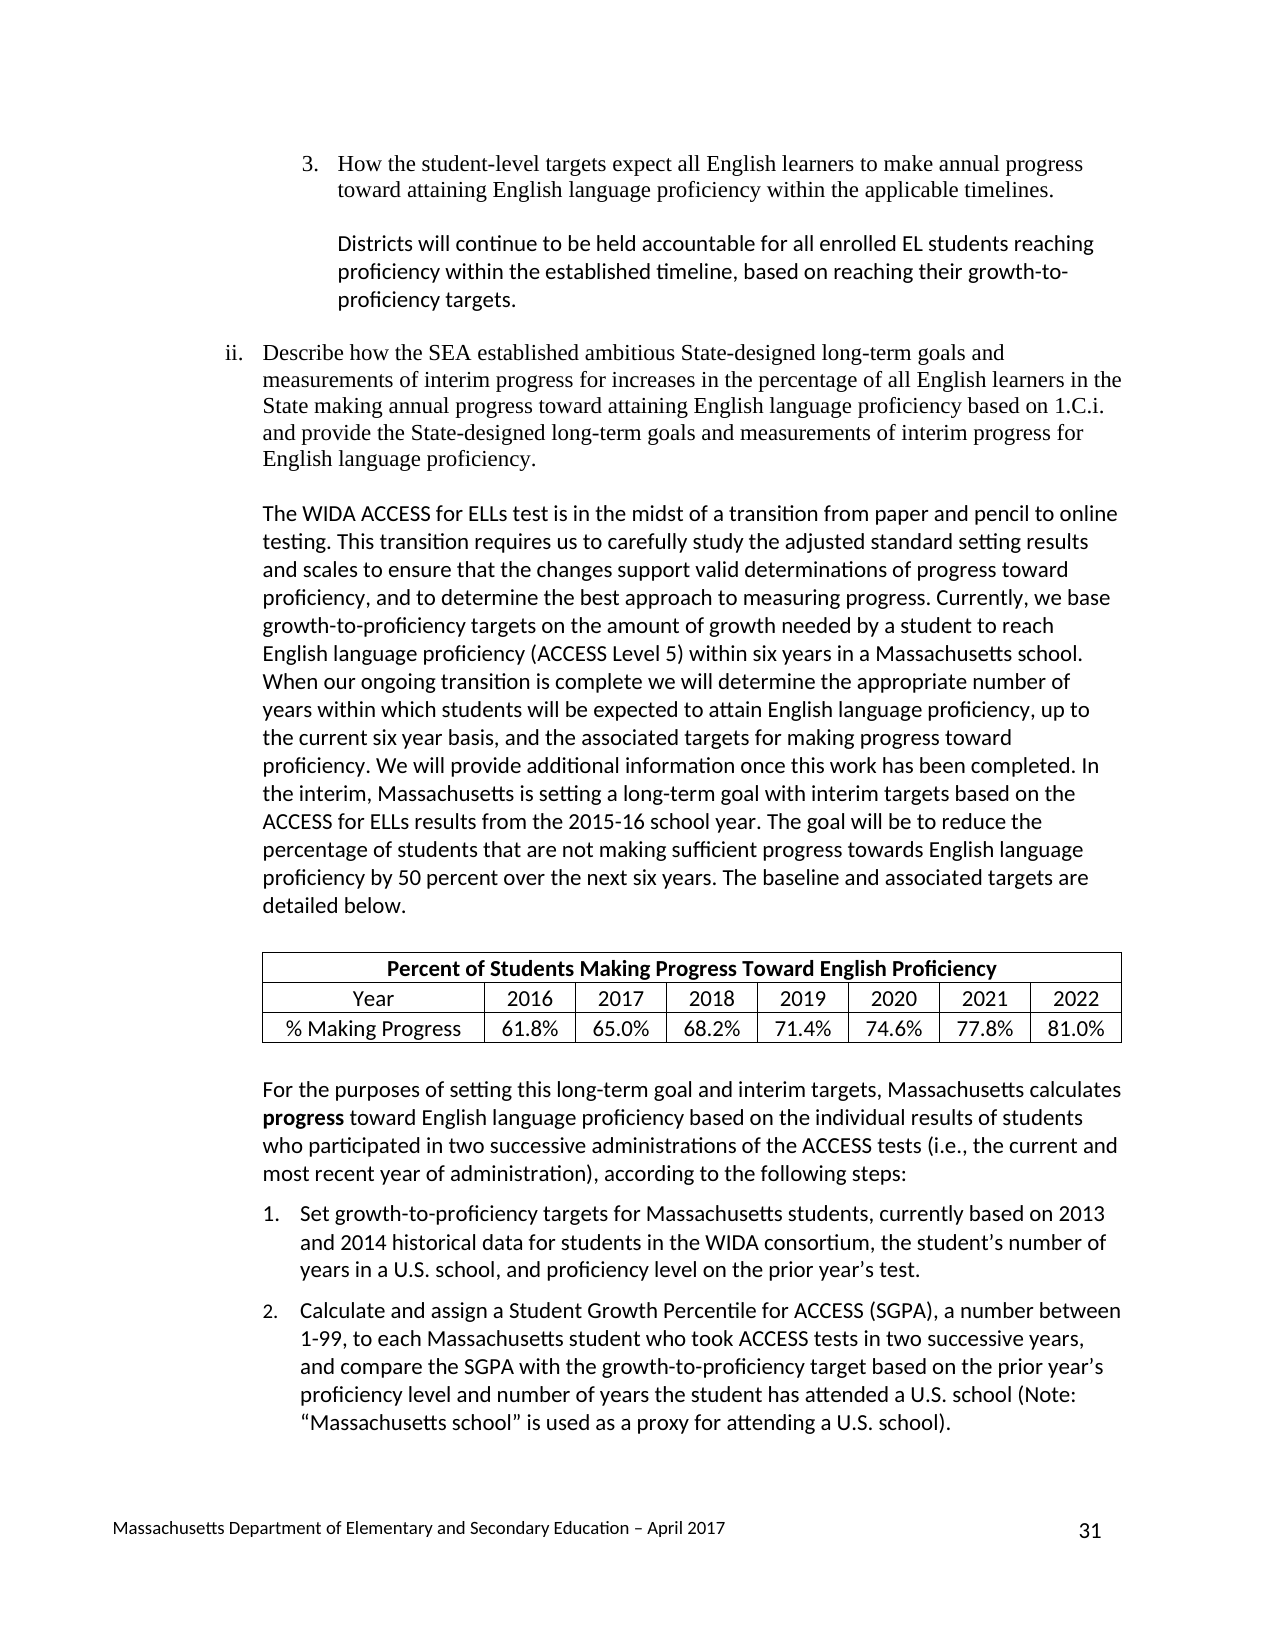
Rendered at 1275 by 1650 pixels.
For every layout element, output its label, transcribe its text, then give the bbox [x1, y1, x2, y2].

table_cell 81.0% [1031, 1013, 1121, 1042]
table_cell 77.8% [940, 1013, 1030, 1042]
table_cell % Making Progress [263, 1013, 484, 1042]
table_cell 2017 [576, 983, 666, 1012]
table_cell Year [263, 983, 484, 1012]
table_cell 68.2% [667, 1013, 757, 1042]
table_header Percent of Students Making Progress Toward English Proficiency [263, 953, 1121, 982]
table_cell 65.0% [576, 1013, 666, 1042]
list How the student-level targets expect all English learners to make annual progress toward attaining English language proficiency within the applicable timelines. [319, 150, 1125, 203]
list Calculate and assign a Student Growth Percentile for ACCESS (SGPA), a number between 1-99, to each Massachusetts student who took ACCESS tests in two successive years, and compare the SGPA with the growth-to-proficiency target based on the prior year’s proficiency level and number of years the student has attended a U.S. school (Note: “Massachusetts school” is used as a proxy for attending a U.S. school). [262, 1296, 1125, 1436]
table_cell 2020 [849, 983, 939, 1012]
list Describe how the SEA established ambitious State-designed long-term goals and measurements of interim progress for increases in the percentage of all English learners in the State making annual progress toward attaining English language proficiency based on 1.C.i. and provide the State-designed long-term goals and measurements of interim progress for English language proficiency. [225, 339, 1125, 499]
list Set growth-to-proficiency targets for Massachusetts students, currently based on 2013 and 2014 historical data for students in the WIDA consortium, the student’s number of years in a U.S. school, and proficiency level on the prior year’s test. [262, 1199, 1125, 1284]
table_cell 2019 [758, 983, 848, 1012]
table_cell 71.4% [758, 1013, 848, 1042]
text The WIDA ACCESS for ELLs test is in the midst of a transition from paper and pencil to online testing. This transition requires us to carefully study the adjusted standard setting results and scales to ensure that the changes support valid determinations of progress toward proficiency, and to determine the best approach to measuring progress. Currently, we base growth-to-proficiency targets on the amount of growth needed by a student to reach English language proficiency (ACCESS Level 5) within six years in a Massachusetts school. When our ongoing transition is complete we will determine the appropriate number of years within which students will be expected to attain English language proficiency, up to the current six year basis, and the associated targets for making progress toward proficiency. We will provide additional information once this work has been completed. In the interim, Massachusetts is setting a long-term goal with interim targets based on the ACCESS for ELLs results from the 2015-16 school year. The goal will be to reduce the percentage of students that are not making sufficient progress towards English language proficiency by 50 percent over the next six years. The baseline and associated targets are detailed below. [262, 499, 1125, 919]
table_cell 74.6% [849, 1013, 939, 1042]
table_cell 61.8% [485, 1013, 575, 1042]
text For the purposes of setting this long-term goal and interim targets, Massachusetts calculates progress toward English language proficiency based on the individual results of students who participated in two successive administrations of the ACCESS tests (i.e., the current and most recent year of administration), according to the following steps: [262, 1075, 1125, 1187]
table_cell 2021 [940, 983, 1030, 1012]
list Districts will continue to be held accountable for all enrolled EL students reaching proficiency within the established timeline, based on reaching their growth-to-proficiency targets. [337, 203, 1125, 313]
table_cell 2018 [667, 983, 757, 1012]
table_cell 2016 [485, 983, 575, 1012]
table_cell 2022 [1031, 983, 1121, 1012]
